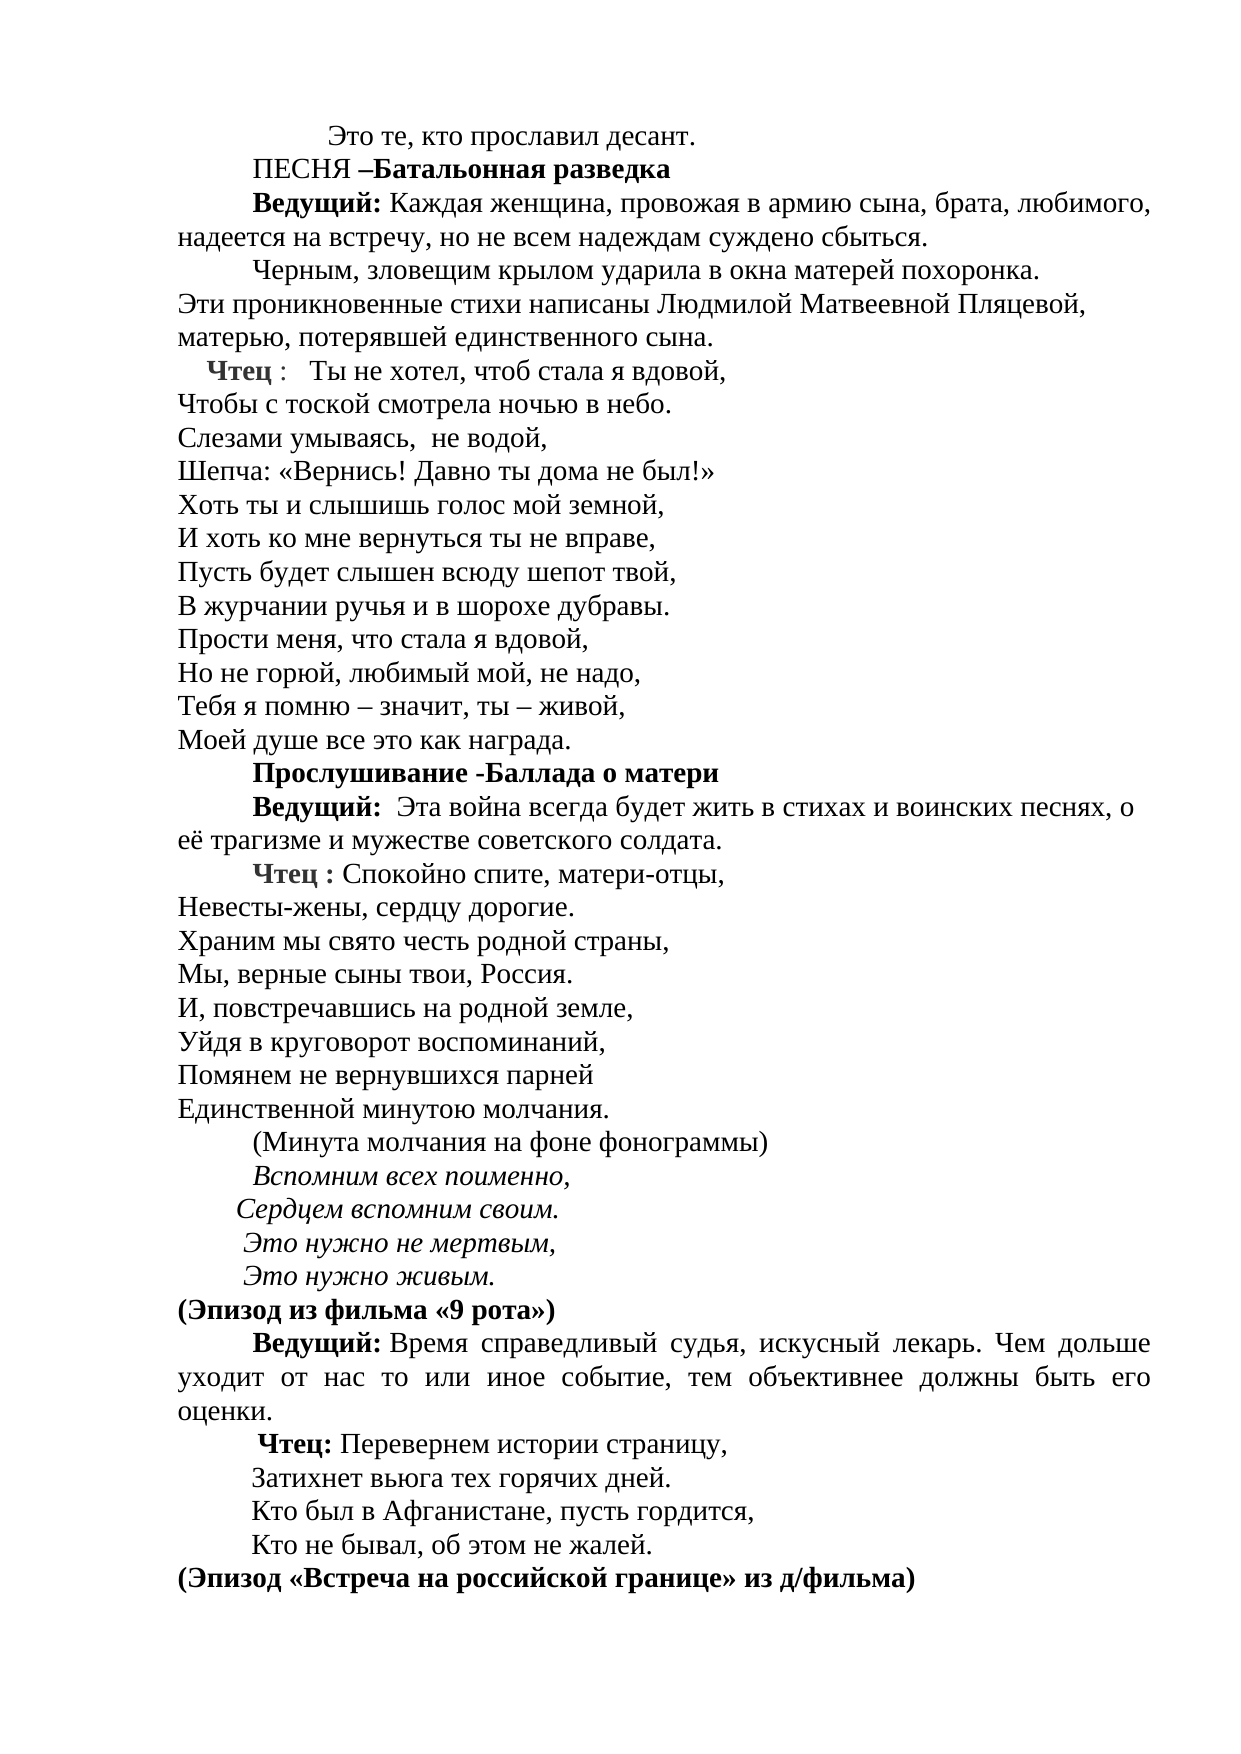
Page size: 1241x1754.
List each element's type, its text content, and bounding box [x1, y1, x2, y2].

text ПЕСНЯ –Батальонная разведка [177, 152, 1152, 185]
text Ведущий: Каждая женщина, провожая в армию сына, брата, любимого, надеется на встречу, но не всем надеждам суждено сбыться. [177, 185, 1152, 252]
text Чтец: Перевернем истории страницу, [177, 1426, 1152, 1460]
text Чтец : Спокойно спите, матери-отцы, Невесты-жены, сердцу дорогие. Храним мы свято честь родной страны, Мы, верные сыны твои, Россия. И, повстречавшись на родной земле, Уйдя в круговорот воспоминаний, Помянем не вернувшихся парней Единственной минутою молчания. [177, 856, 1152, 1124]
text Это те, кто прославил десант. [177, 118, 1152, 152]
text Затихнет вьюга тех горячих дней. [251, 1460, 1152, 1493]
text (Эпизод из фильма «9 рота») [177, 1292, 1152, 1326]
text (Минута молчания на фоне фонограммы) [177, 1124, 1152, 1158]
text Прослушивание -Баллада о матери [177, 755, 1152, 789]
text Ведущий: Эта война всегда будет жить в стихах и воинских песнях, о её трагизме и мужестве советского солдата. [177, 789, 1152, 856]
text Кто не бывал, об этом не жалей. [251, 1527, 1152, 1560]
text Чтец : Ты не хотел, чтоб стала я вдовой, Чтобы с тоской смотрела ночью в небо. Слезами умываясь, не водой, Шепча: «Вернись! Давно ты дома не был!» Хоть ты и слышишь голос мой земной, И хоть ко мне вернуться ты не вправе, Пусть будет слышен всюду шепот твой, В журчании ручья и в шорохе дубравы. Прости меня, что стала я вдовой, Но не горюй, любимый мой, не надо, Тебя я помню – значит, ты – живой, Моей душе все это как награда. [177, 353, 1152, 755]
text Ведущий: Время справедливый судья, искусный лекарь. Чем дольше уходит от нас то или иное событие, тем объективнее должны быть его оценки. [177, 1326, 1152, 1426]
text Черным, зловещим крылом ударила в окна матерей похоронка. [177, 252, 1152, 286]
text (Эпизод «Встреча на российской границе» из д/фильма) [177, 1560, 1152, 1594]
text Эти проникновенные стихи написаны Людмилой Матвеевной Пляцевой, матерью, потерявшей единственного сына. [177, 286, 1152, 353]
text Кто был в Афганистане, пусть гордится, [251, 1493, 1152, 1527]
text Вспомним всех поименно, Сердцем вспомним своим. Это нужно не мертвым, Это нужно живым. [177, 1158, 1152, 1292]
